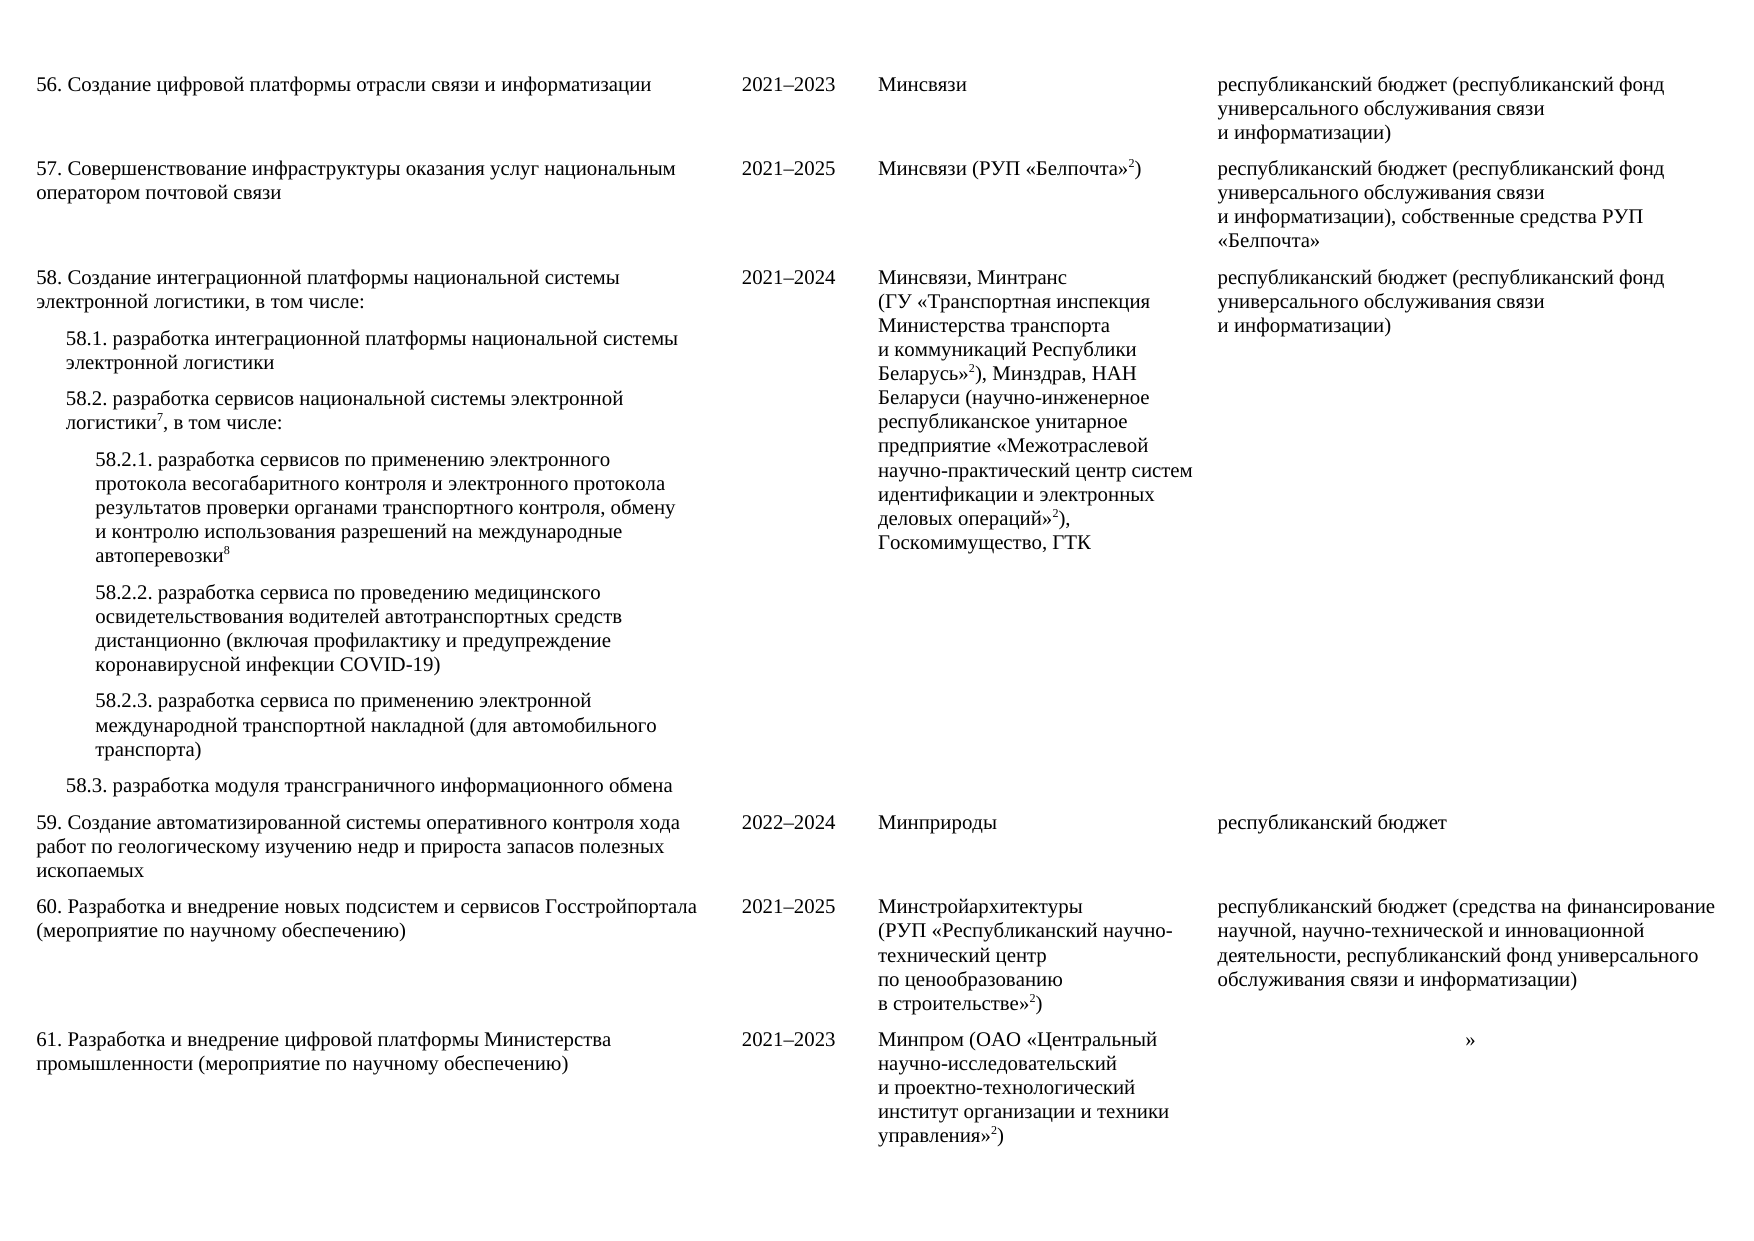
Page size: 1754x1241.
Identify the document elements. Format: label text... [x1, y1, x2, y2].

table_cell Минсвязи (РУП «Белпочта»2) [877, 144, 1217, 252]
table_cell 2021–2025 [700, 144, 877, 252]
table_cell республиканский бюджет (республиканский фонд универсального обслуживания связи и информатизации) [1217, 253, 1724, 797]
table_cell Минсвязи [877, 59, 1217, 144]
table_cell республиканский бюджет [1217, 797, 1724, 882]
table_cell 58. Создание интеграционной платформы национальной системы электронной логистики, в том числе: 58.1. разработка интеграционной платформы национальной системы электронной логистики 58.2. разработка сервисов национальной системы электронной логистики7, в том числе: 58.2.1. разработка сервисов по применению электронного протокола весогабаритного контроля и электронного протокола результатов проверки органами транспортного контроля, обмену и контролю использования разрешений на международные автоперевозки8 58.2.2. разработка сервиса по проведению медицинского освидетельствования водителей автотранспортных средств дистанционно (включая профилактику и предупреждение коронавирусной инфекции COVID-19) 58.2.3. разработка сервиса по применению электронной международной транспортной накладной (для автомобильного транспорта) 58.3. разработка модуля трансграничного информационного обмена [35, 253, 700, 797]
table_cell Минприроды [877, 797, 1217, 882]
table_cell Минстройархитектуры (РУП «Республиканский научно-технический центр по ценообразованию в строительстве»2) [877, 882, 1217, 1015]
table_cell 60. Разработка и внедрение новых подсистем и сервисов Госстройпортала (мероприятие по научному обеспечению) [35, 882, 700, 1015]
table_cell 2021–2025 [700, 882, 877, 1015]
table_cell 56. Создание цифровой платформы отрасли связи и информатизации [35, 59, 700, 144]
table_cell республиканский бюджет (средства на финансирование научной, научно-технической и инновационной деятельности, республиканский фонд универсального обслуживания связи и информатизации) [1217, 882, 1724, 1015]
table_cell 61. Разработка и внедрение цифровой платформы Министерства промышленности (мероприятие по научному обеспечению) [35, 1015, 700, 1147]
table_cell 2022–2024 [700, 797, 877, 882]
table_cell Минпром (ОАО «Центральный научно-исследовательский и проектно-технологический институт организации и техники управления»2) [877, 1015, 1217, 1147]
table_cell 57. Совершенствование инфраструктуры оказания услуг национальным оператором почтовой связи [35, 144, 700, 252]
table_cell 59. Создание автоматизированной системы оперативного контроля хода работ по геологическому изучению недр и прироста запасов полезных ископаемых [35, 797, 700, 882]
table_cell 2021–2024 [700, 253, 877, 797]
table_cell Минсвязи, Минтранс (ГУ «Транспортная инспекция Министерства транспорта и коммуникаций Республики Беларусь»2), Минздрав, НАН Беларуси (научно-инженерное республиканское унитарное предприятие «Межотраслевой научно-практический центр систем идентификации и электронных деловых операций»2), Госкомимущество, ГТК [877, 253, 1217, 797]
table_cell республиканский бюджет (республиканский фонд универсального обслуживания связи и информатизации), собственные средства РУП «Белпочта» [1217, 144, 1724, 252]
table_cell 2021–2023 [700, 59, 877, 144]
table_cell » [1217, 1015, 1724, 1147]
table_cell 2021–2023 [700, 1015, 877, 1147]
table_cell республиканский бюджет (республиканский фонд универсального обслуживания связи и информатизации) [1217, 59, 1724, 144]
